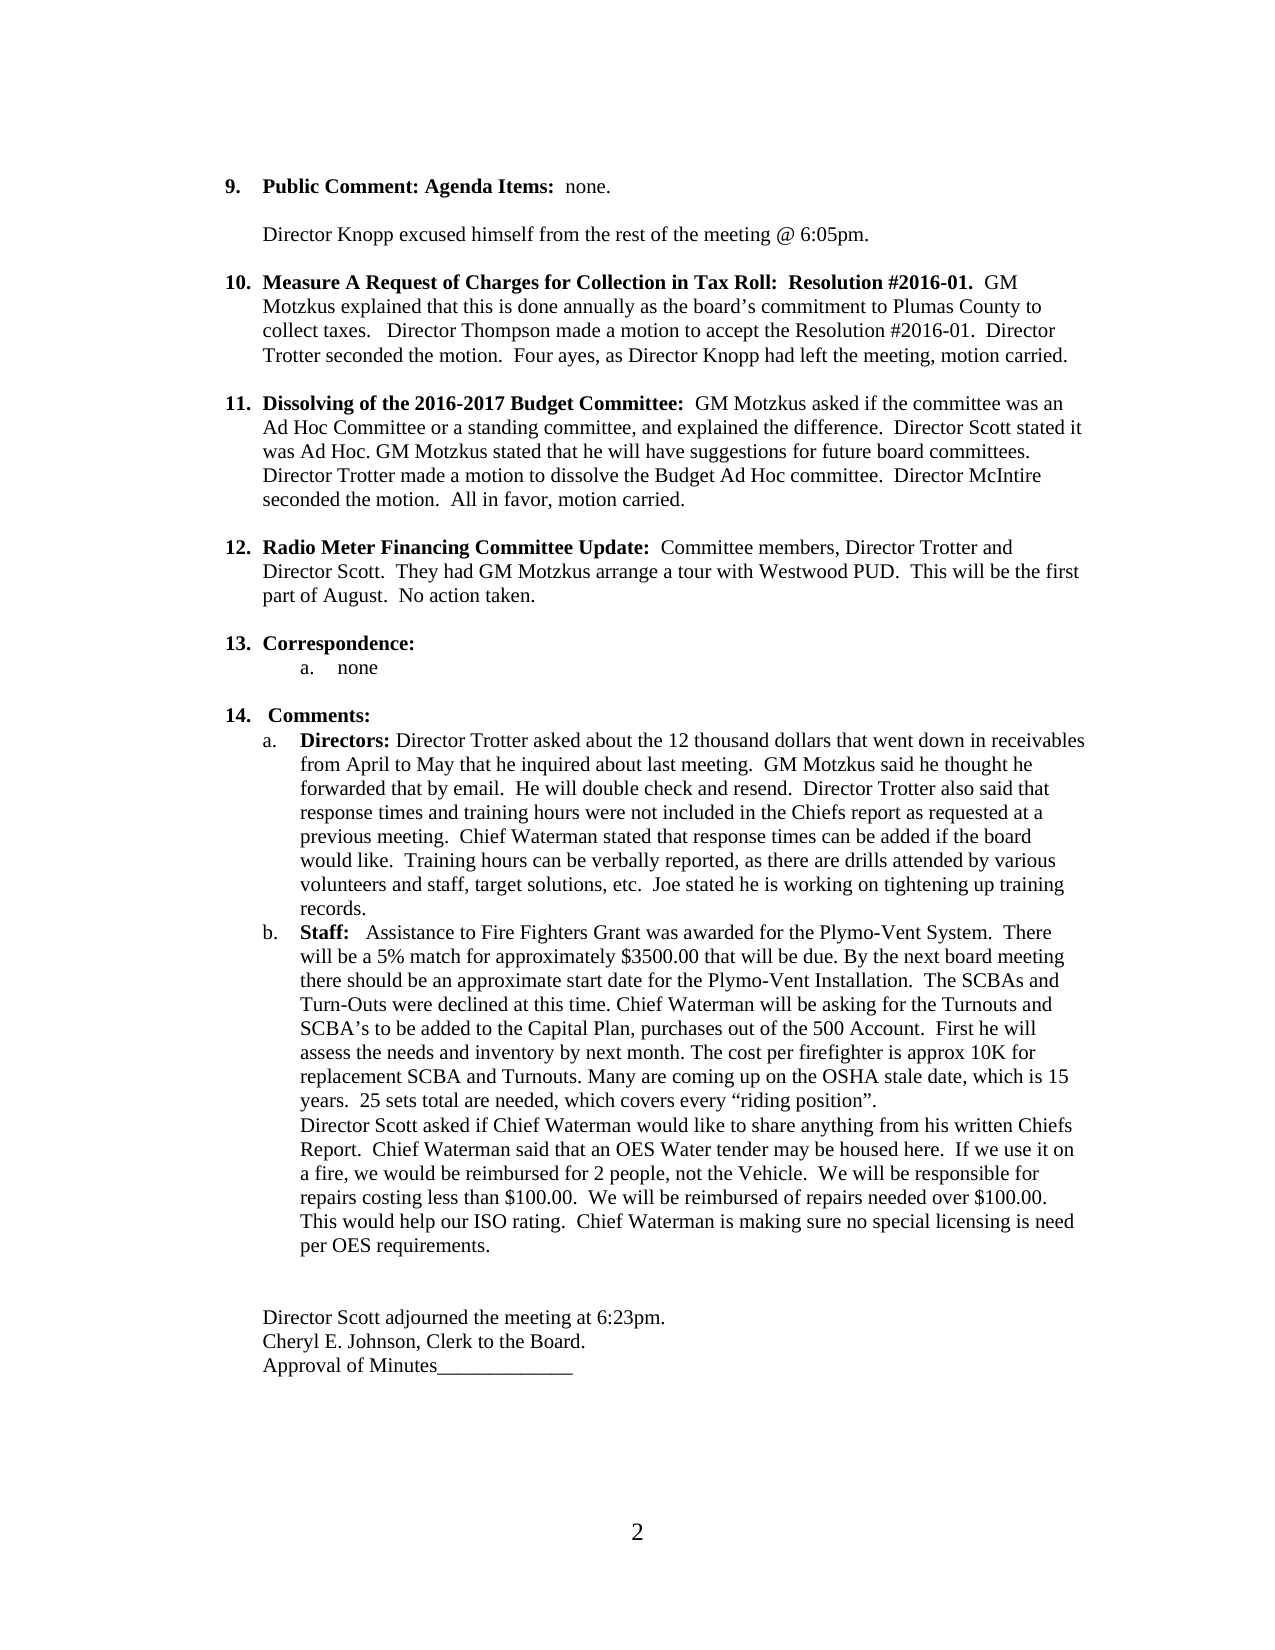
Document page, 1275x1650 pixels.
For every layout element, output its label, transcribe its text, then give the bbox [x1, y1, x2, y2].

list Staff: Assistance to Fire Fighters Grant was awarded for the Plymo-Vent System. There will be a 5% match for approximately $3500.00 that will be due. By the next board meeting there should be an approximate start date for the Plymo-Vent Installation. The SCBAs and Turn-Outs were declined at this time. Chief Waterman will be asking for the Turnouts and SCBA’s to be added to the Capital Plan, purchases out of the 500 Account. First he will assess the needs and inventory by next month. The cost per firefighter is approx 10K for replacement SCBA and Turnouts. Many are coming up on the OSHA stale date, which is 15 years. 25 sets total are needed, which covers every “riding position”. [262, 920, 1087, 1112]
list Measure A Request of Charges for Collection in Tax Roll: Resolution #2016-01. GM Motzkus explained that this is done annually as the board’s commitment to Plumas County to collect taxes. Director Thompson made a motion to accept the Resolution #2016-01. Director Trotter seconded the motion. Four ayes, as Director Knopp had left the meeting, motion carried. [225, 270, 1087, 367]
text Director Scott adjourned the meeting at 6:23pm. [262, 1305, 1087, 1329]
text Approval of Minutes_____________ [262, 1353, 1087, 1377]
text Cheryl E. Johnson, Clerk to the Board. [262, 1329, 1087, 1353]
list Directors: Director Trotter asked about the 12 thousand dollars that went down in receivables from April to May that he inquired about last meeting. GM Motzkus said he thought he forwarded that by email. He will double check and resend. Director Trotter also said that response times and training hours were not included in the Chiefs report as requested at a previous meeting. Chief Waterman stated that response times can be added if the board would like. Training hours can be verbally reported, as there are drills attended by various volunteers and staff, target solutions, etc. Joe stated he is working on tightening up training records. [262, 727, 1087, 920]
list Dissolving of the 2016-2017 Budget Committee: GM Motzkus asked if the committee was an Ad Hoc Committee or a standing committee, and explained the difference. Director Scott stated it was Ad Hoc. GM Motzkus stated that he will have suggestions for future board committees. Director Trotter made a motion to dissolve the Budget Ad Hoc committee. Director McIntire seconded the motion. All in favor, motion carried. [225, 391, 1087, 511]
list Correspondence: [225, 631, 1087, 655]
list Comments: [225, 703, 1087, 727]
list none [300, 655, 1087, 679]
list Radio Meter Financing Committee Update: Committee members, Director Trotter and Director Scott. They had GM Motzkus arrange a tour with Westwood PUD. This will be the first part of August. No action taken. [225, 535, 1087, 607]
list Director Scott asked if Chief Waterman would like to share anything from his written Chiefs Report. Chief Waterman said that an OES Water tender may be housed here. If we use it on a fire, we would be reimbursed for 2 people, not the Vehicle. We will be responsible for repairs costing less than $100.00. We will be reimbursed of repairs needed over $100.00. This would help our ISO rating. Chief Waterman is making sure no special licensing is need per OES requirements. [300, 1112, 1087, 1257]
text Director Knopp excused himself from the rest of the meeting @ 6:05pm. [262, 222, 1087, 246]
list Public Comment: Agenda Items: none. [225, 174, 1087, 198]
